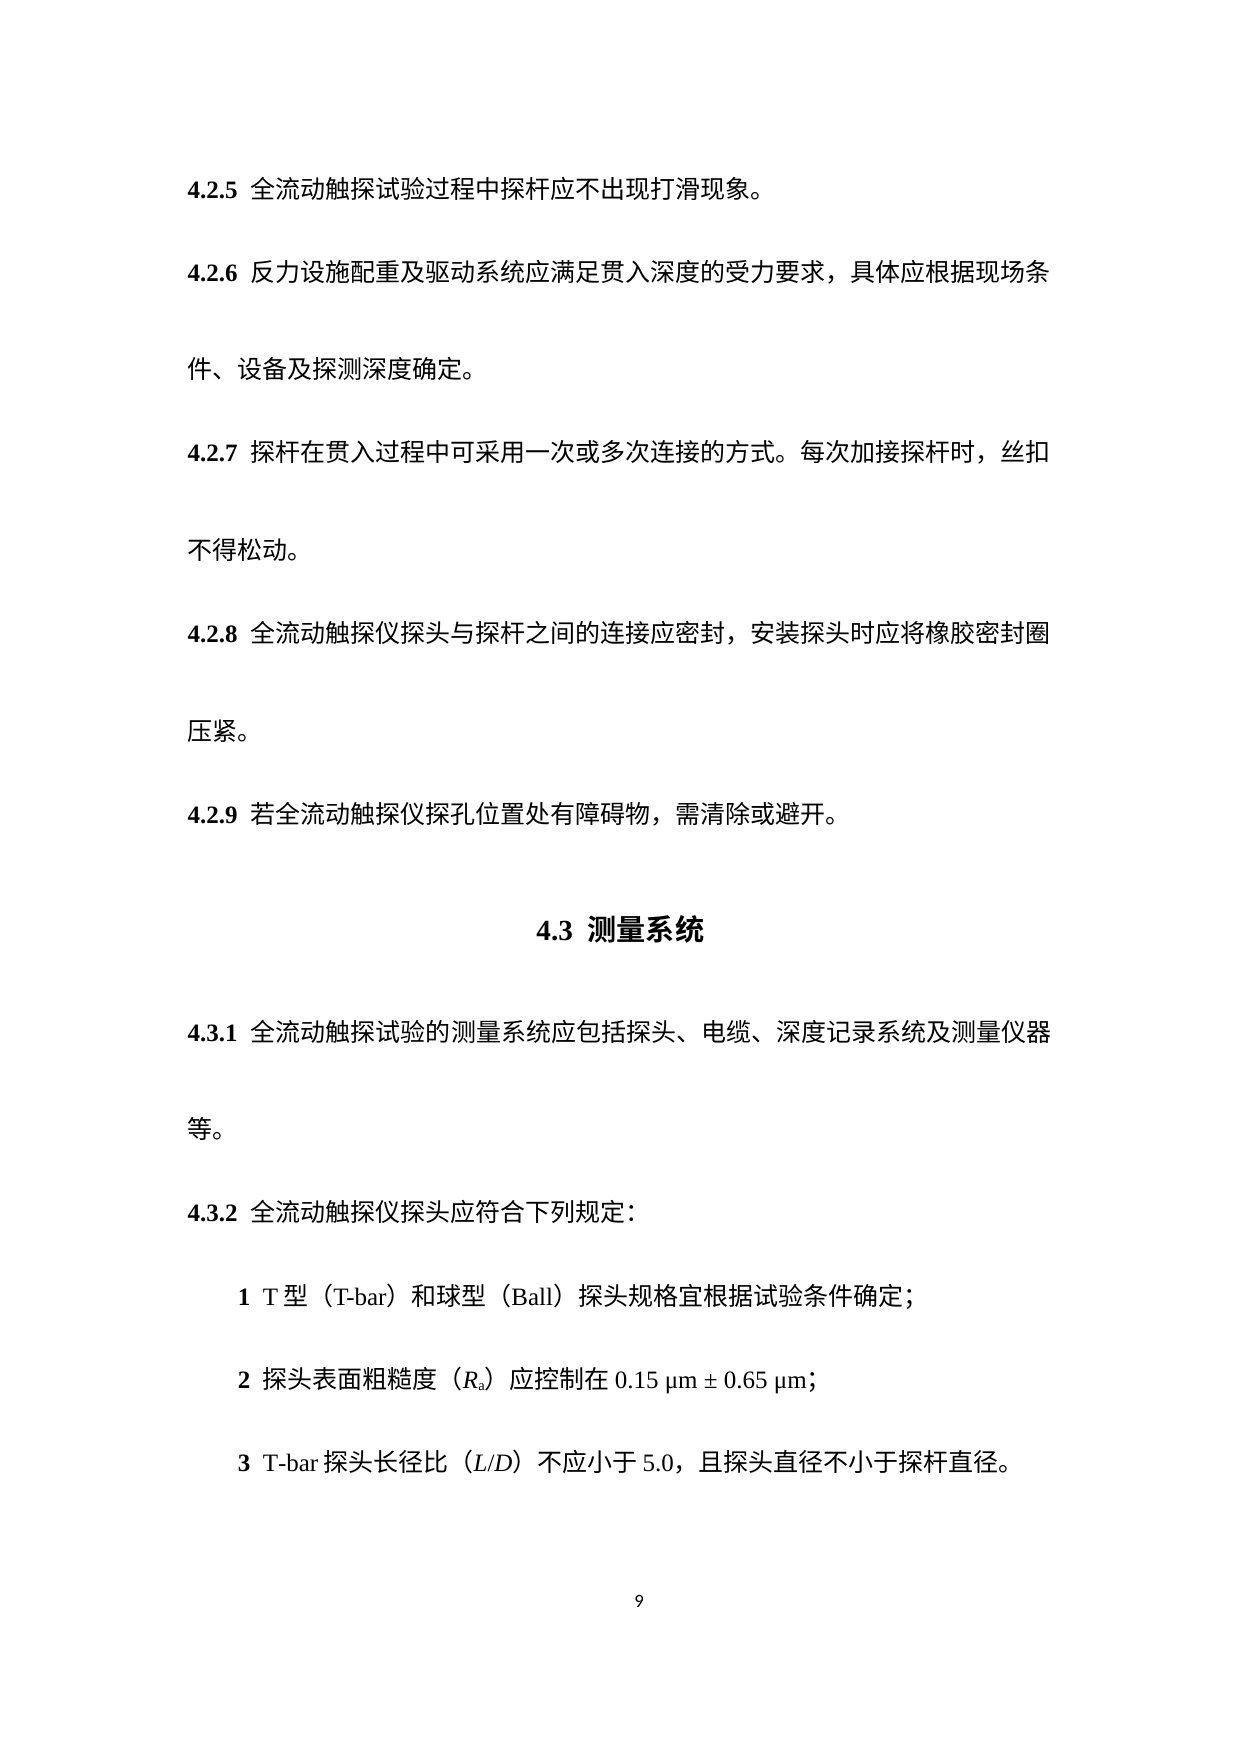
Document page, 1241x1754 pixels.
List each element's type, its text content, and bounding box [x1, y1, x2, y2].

text 4.2.6 反力设施配重及驱动系统应满足贯入深度的受力要求，具体应根据现场条件、设备及探测深度确定。 [187, 238, 1053, 400]
text 4.2.7 探杆在贯入过程中可采用一次或多次连接的方式。每次加接探杆时，丝扣不得松动。 [187, 418, 1053, 581]
text 4.2.5 全流动触探试验过程中探杆应不出现打滑现象。 [187, 155, 1053, 220]
text 3 T-bar探头长径比（L/D）不应小于5.0，且探头直径不小于探杆直径。 [187, 1428, 1053, 1493]
text 4.3.1 全流动触探试验的测量系统应包括探头、电缆、深度记录系统及测量仪器等。 [187, 998, 1053, 1160]
text 1 T型（T-bar）和球型（Ball）探头规格宜根据试验条件确定； [187, 1262, 1053, 1327]
text 4.2.8 全流动触探仪探头与探杆之间的连接应密封，安装探头时应将橡胶密封圈压紧。 [187, 599, 1053, 762]
text 4.3.2 全流动触探仪探头应符合下列规定： [187, 1178, 1053, 1243]
text 4.3 测量系统 [187, 895, 1053, 960]
text 4.2.9 若全流动触探仪探孔位置处有障碍物，需清除或避开。 [187, 780, 1053, 845]
text 2 探头表面粗糙度（Ra）应控制在0.15 μm ± 0.65 μm； [187, 1345, 1053, 1410]
